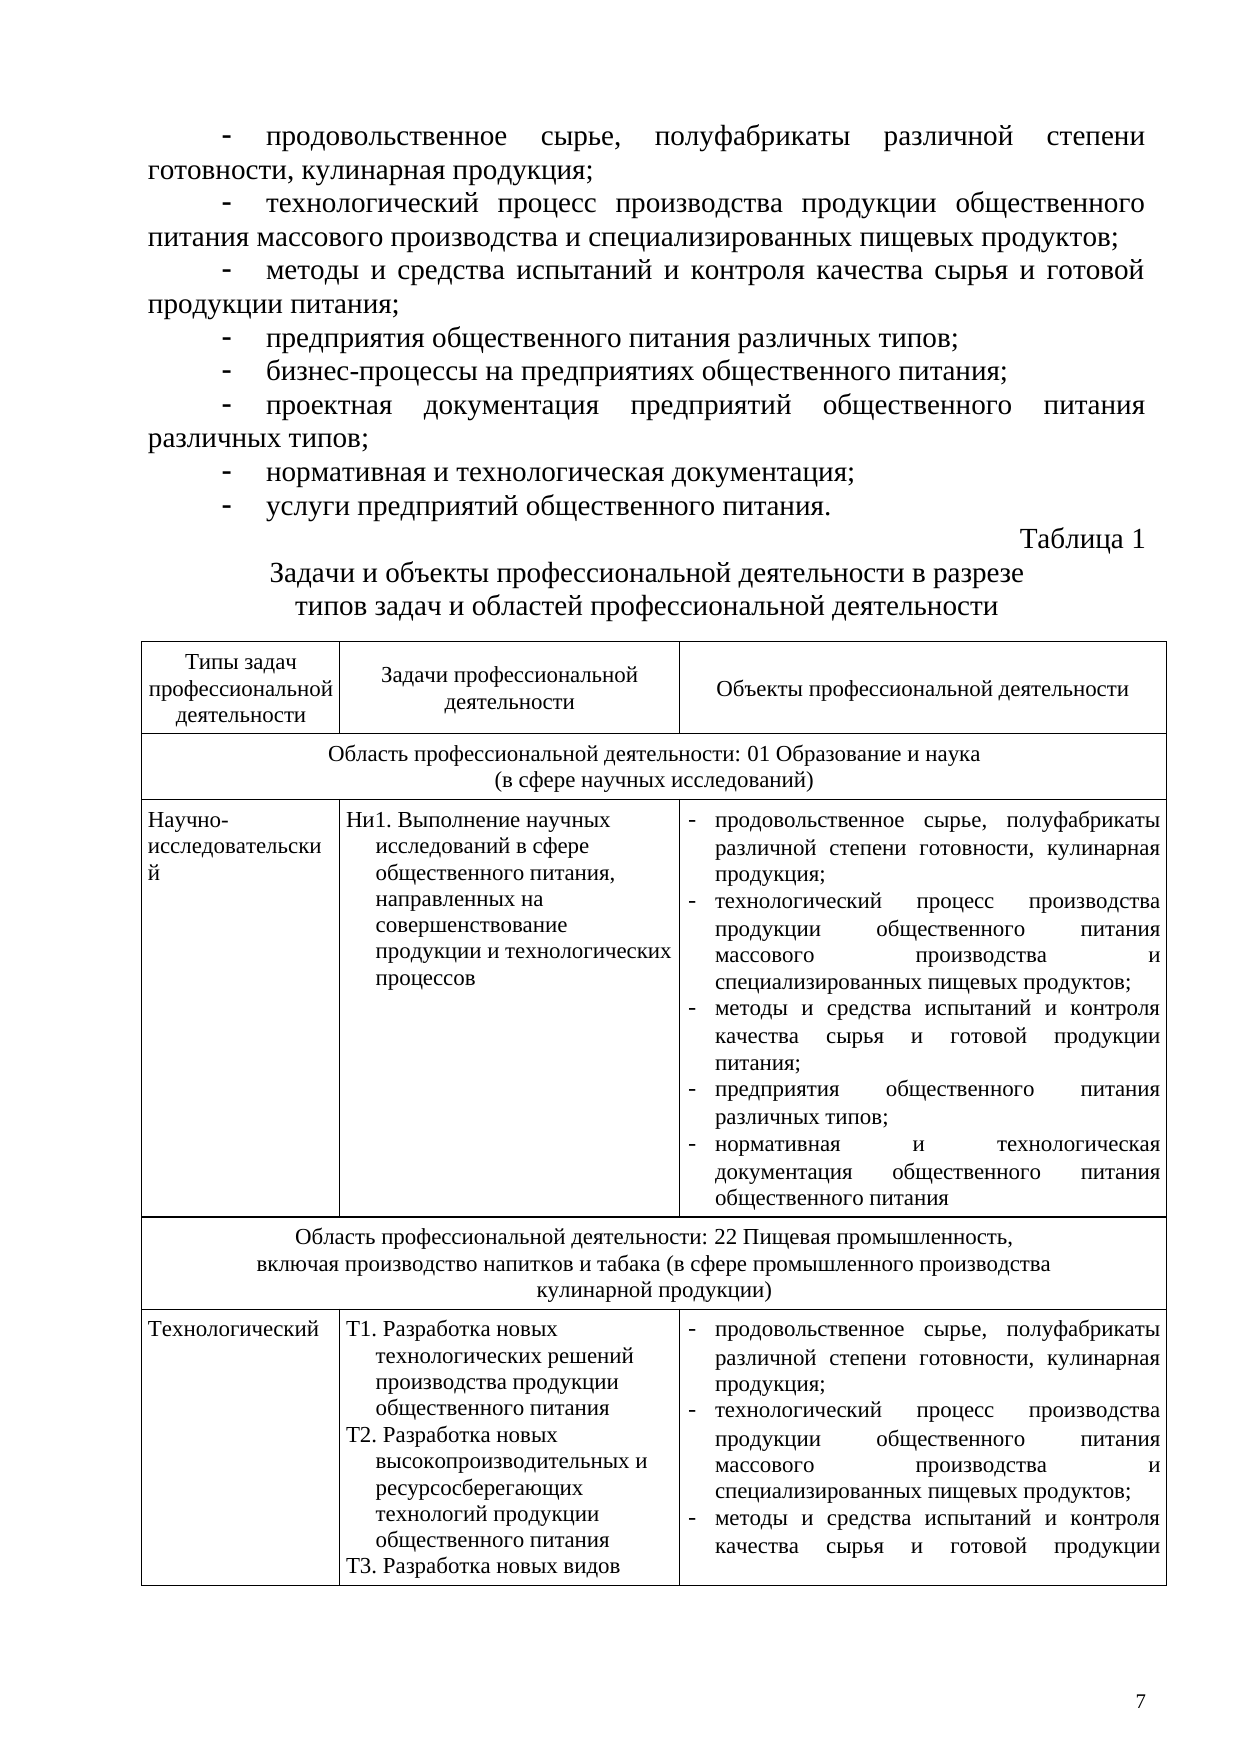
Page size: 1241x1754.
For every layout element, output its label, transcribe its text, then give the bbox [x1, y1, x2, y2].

table_cell Научно-исследовательский [142, 800, 339, 1216]
list бизнес-процессы на предприятиях общественного питания; [148, 353, 1146, 387]
table_header Задачи профессиональной деятельности [340, 642, 679, 733]
table_cell продовольственное сырье, полуфабрикаты различной степени готовности, кулинарная продукция; технологический процесс производства продукции общественного питания массового производства и специализированных пищевых продуктов; методы и средства испытаний и контроля качества сырья и готовой продукции питания; предприятия общественного питания различных типов; нормативная и технологическая документация общественного питания общественного питания [680, 800, 1166, 1216]
text типов задач и областей профессиональной деятельности [148, 588, 1146, 622]
list проектная документация предприятий общественного питания различных типов; [148, 387, 1146, 454]
list предприятия общественного питания различных типов; [148, 320, 1146, 353]
table_cell Ни1. Выполнение научных исследований в сфере общественного питания, направленных на совершенствование продукции и технологических процессов [340, 800, 679, 1216]
list услуги предприятий общественного питания. [148, 488, 1146, 521]
table_cell Область профессиональной деятельности: 22 Пищевая промышленность, включая производство напитков и табака (в сфере промышленного производства кулинарной продукции) [142, 1218, 1166, 1308]
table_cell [680, 1310, 1166, 1585]
table_header Типы задач профессиональной деятельности [142, 642, 339, 733]
table_cell Технологический [142, 1310, 339, 1585]
table_cell Область профессиональной деятельности: 01 Образование и наука (в сфере научных исследований) [142, 734, 1166, 799]
text Задачи и объекты профессиональной деятельности в разрезе [148, 555, 1146, 588]
list нормативная и технологическая документация; [148, 454, 1146, 488]
text Таблица 1 [148, 521, 1146, 555]
list технологический процесс производства продукции общественного питания массового производства и специализированных пищевых продуктов; [148, 185, 1146, 252]
list продовольственное сырье, полуфабрикаты различной степени готовности, кулинарная продукция; [148, 118, 1146, 185]
list методы и средства испытаний и контроля качества сырья и готовой продукции питания; [148, 252, 1146, 320]
table_header Объекты профессиональной деятельности [680, 642, 1166, 733]
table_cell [340, 1310, 679, 1585]
